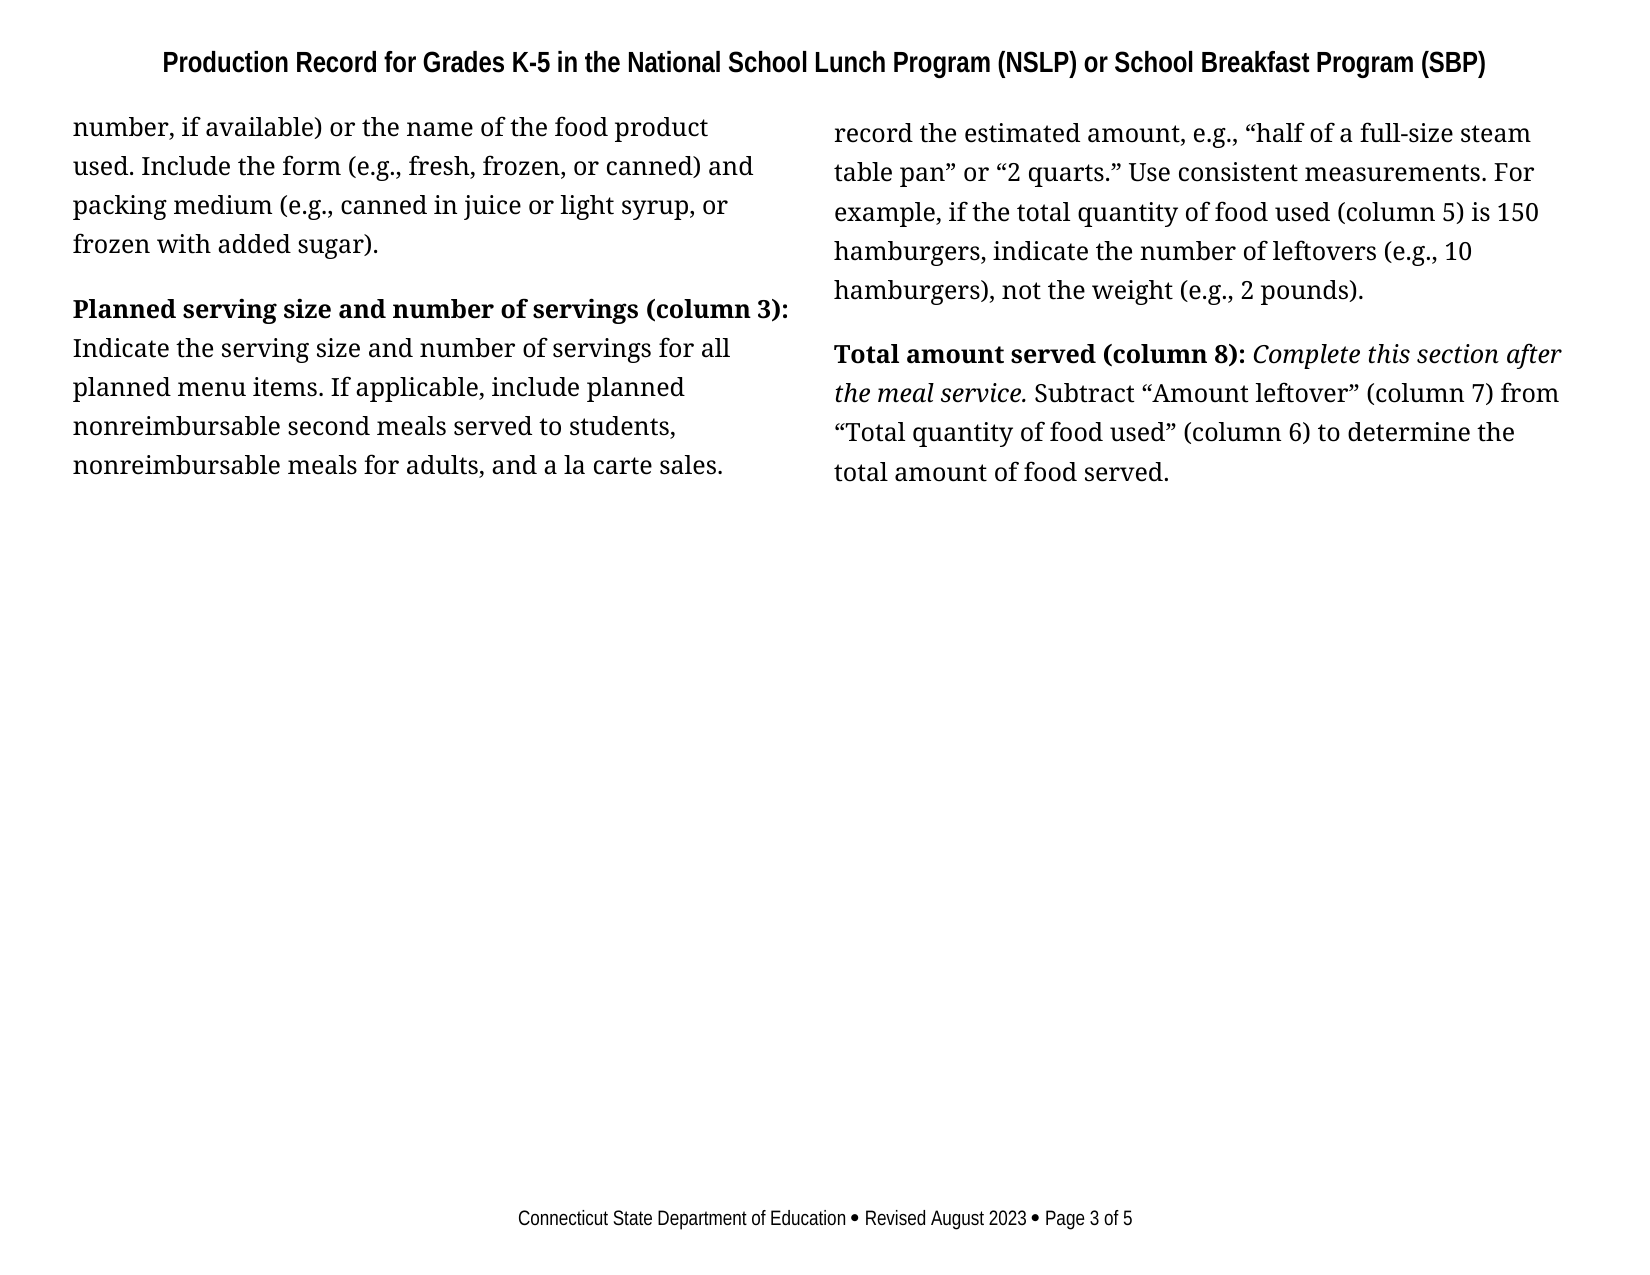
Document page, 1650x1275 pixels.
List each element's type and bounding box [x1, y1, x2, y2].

table_cell [825, 91, 1586, 492]
table_cell [64, 91, 825, 492]
